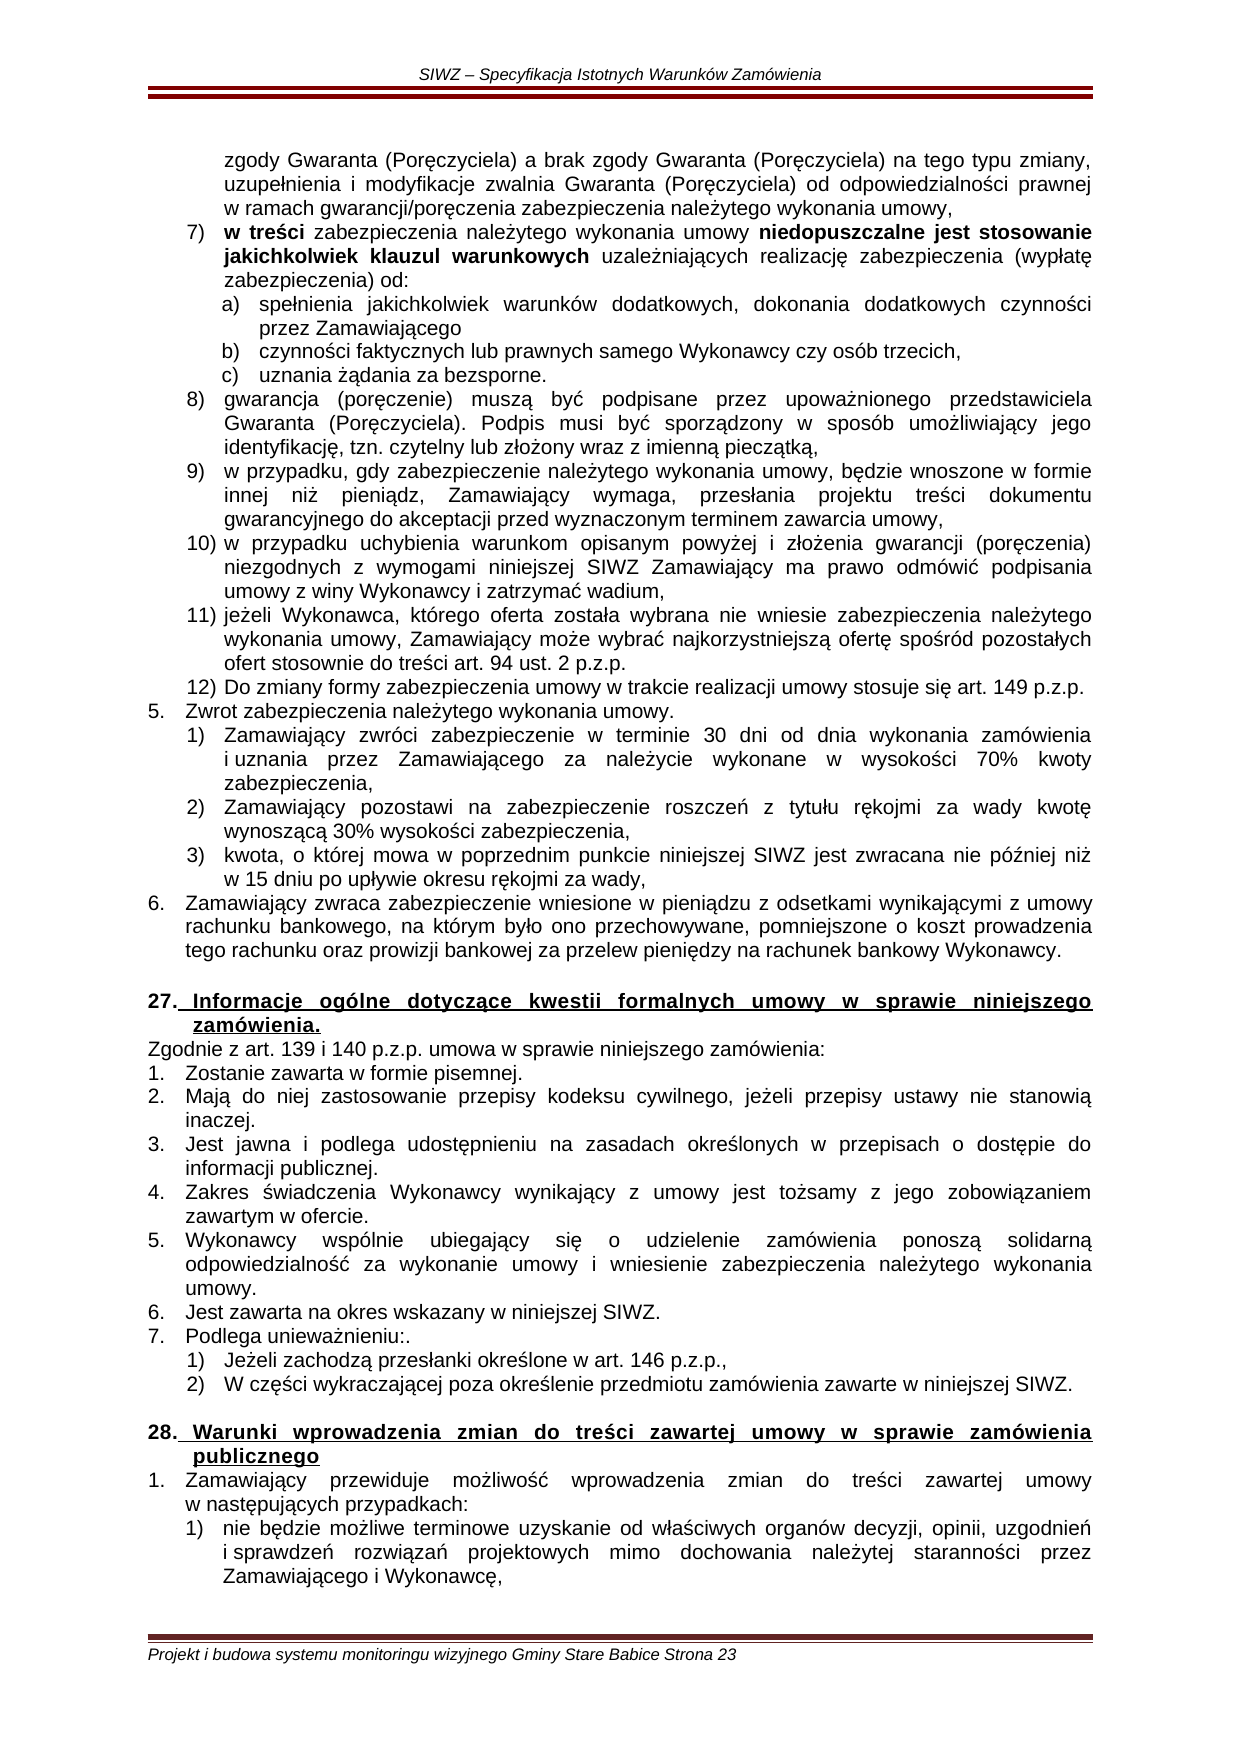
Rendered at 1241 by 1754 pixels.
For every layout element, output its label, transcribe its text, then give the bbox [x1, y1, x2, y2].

list Zamawiający zwraca zabezpieczenie wniesione w pieniądzu z odsetkami wynikającymi z umowy rachunku bankowego, na którym było ono przechowywane, pomniejszone o koszt prowadzenia tego rachunku oraz prowizji bankowej za przelew pieniędzy na rachunek bankowy Wykonawcy. [148, 890, 1093, 962]
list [186, 148, 1093, 219]
list kwota, o której mowa w poprzednim punkcie niniejszej SIWZ jest zwracana nie później niż w 15 dniu po upływie okresu rękojmi za wady, [186, 842, 1093, 890]
list uznania żądania za bezsporne. [221, 363, 1093, 387]
list Zakres świadczenia Wykonawcy wynikający z umowy jest tożsamy z jego zobowiązaniem zawartym w ofercie. [148, 1180, 1093, 1228]
list jeżeli Wykonawca, którego oferta została wybrana nie wniesie zabezpieczenia należytego wykonania umowy, Zamawiający może wybrać najkorzystniejszą ofertę spośród pozostałych ofert stosownie do treści art. 94 ust. 2 p.z.p. [186, 603, 1093, 675]
list w przypadku, gdy zabezpieczenie należytego wykonania umowy, będzie wnoszone w formie innej niż pieniądz, Zamawiający wymaga, przesłania projektu treści dokumentu gwarancyjnego do akceptacji przed wyznaczonym terminem zawarcia umowy, [186, 459, 1093, 531]
list spełnienia jakichkolwiek warunków dodatkowych, dokonania dodatkowych czynności przez Zamawiającego [221, 291, 1093, 339]
list Zamawiający zwróci zabezpieczenie w terminie 30 dni od dnia wykonania zamówienia i uznania przez Zamawiającego za należycie wykonane w wysokości 70% kwoty zabezpieczenia, [186, 723, 1093, 794]
subtitle Warunki wprowadzenia zmian do treści zawartej umowy w sprawie zamówienia publicznego [148, 1420, 1093, 1468]
list Wykonawcy wspólnie ubiegający się o udzielenie zamówienia ponoszą solidarną odpowiedzialność za wykonanie umowy i wniesienie zabezpieczenia należytego wykonania umowy. [148, 1228, 1093, 1300]
list Zamawiający przewiduje możliwość wprowadzenia zmian do treści zawartej umowy w następujących przypadkach: [148, 1468, 1093, 1516]
list Zostanie zawarta w formie pisemnej. [148, 1060, 1093, 1084]
list gwarancja (poręczenie) muszą być podpisane przez upoważnionego przedstawiciela Gwaranta (Poręczyciela). Podpis musi być sporządzony w sposób umożliwiający jego identyfikację, tzn. czytelny lub złożony wraz z imienną pieczątką, [186, 387, 1093, 459]
list Zamawiający pozostawi na zabezpieczenie roszczeń z tytułu rękojmi za wady kwotę wynoszącą 30% wysokości zabezpieczenia, [186, 794, 1093, 842]
list Mają do niej zastosowanie przepisy kodeksu cywilnego, jeżeli przepisy ustawy nie stanowią inaczej. [148, 1084, 1093, 1132]
list Do zmiany formy zabezpieczenia umowy w trakcie realizacji umowy stosuje się art. 149 p.z.p. [186, 675, 1093, 699]
list Jest zawarta na okres wskazany w niniejszej SIWZ. [148, 1300, 1093, 1324]
list w przypadku uchybienia warunkom opisanym powyżej i złożenia gwarancji (poręczenia) niezgodnych z wymogami niniejszej SIWZ Zamawiający ma prawo odmówić podpisania umowy z winy Wykonawcy i zatrzymać wadium, [186, 531, 1093, 603]
list W części wykraczającej poza określenie przedmiotu zamówienia zawarte w niniejszej SIWZ. [186, 1372, 1093, 1396]
list czynności faktycznych lub prawnych samego Wykonawcy czy osób trzecich, [221, 339, 1093, 363]
list Jest jawna i podlega udostępnieniu na zasadach określonych w przepisach o dostępie do informacji publicznej. [148, 1132, 1093, 1180]
list Podlega unieważnieniu:. [148, 1324, 1093, 1348]
list Jeżeli zachodzą przesłanki określone w art. 146 p.z.p., [186, 1348, 1093, 1372]
list nie będzie możliwe terminowe uzyskanie od właściwych organów decyzji, opinii, uzgodnień i sprawdzeń rozwiązań projektowych mimo dochowania należytej staranności przez Zamawiającego i Wykonawcę, [185, 1516, 1093, 1587]
subtitle Informacje ogólne dotyczące kwestii formalnych umowy w sprawie niniejszego zamówienia. [148, 988, 1093, 1036]
list w treści zabezpieczenia należytego wykonania umowy niedopuszczalne jest stosowanie jakichkolwiek klauzul warunkowych uzależniających realizację zabezpieczenia (wypłatę zabezpieczenia) od: [186, 219, 1093, 291]
list Zwrot zabezpieczenia należytego wykonania umowy. [148, 699, 1093, 723]
text Zgodnie z art. 139 i 140 p.z.p. umowa w sprawie niniejszego zamówienia: [148, 1036, 1093, 1060]
